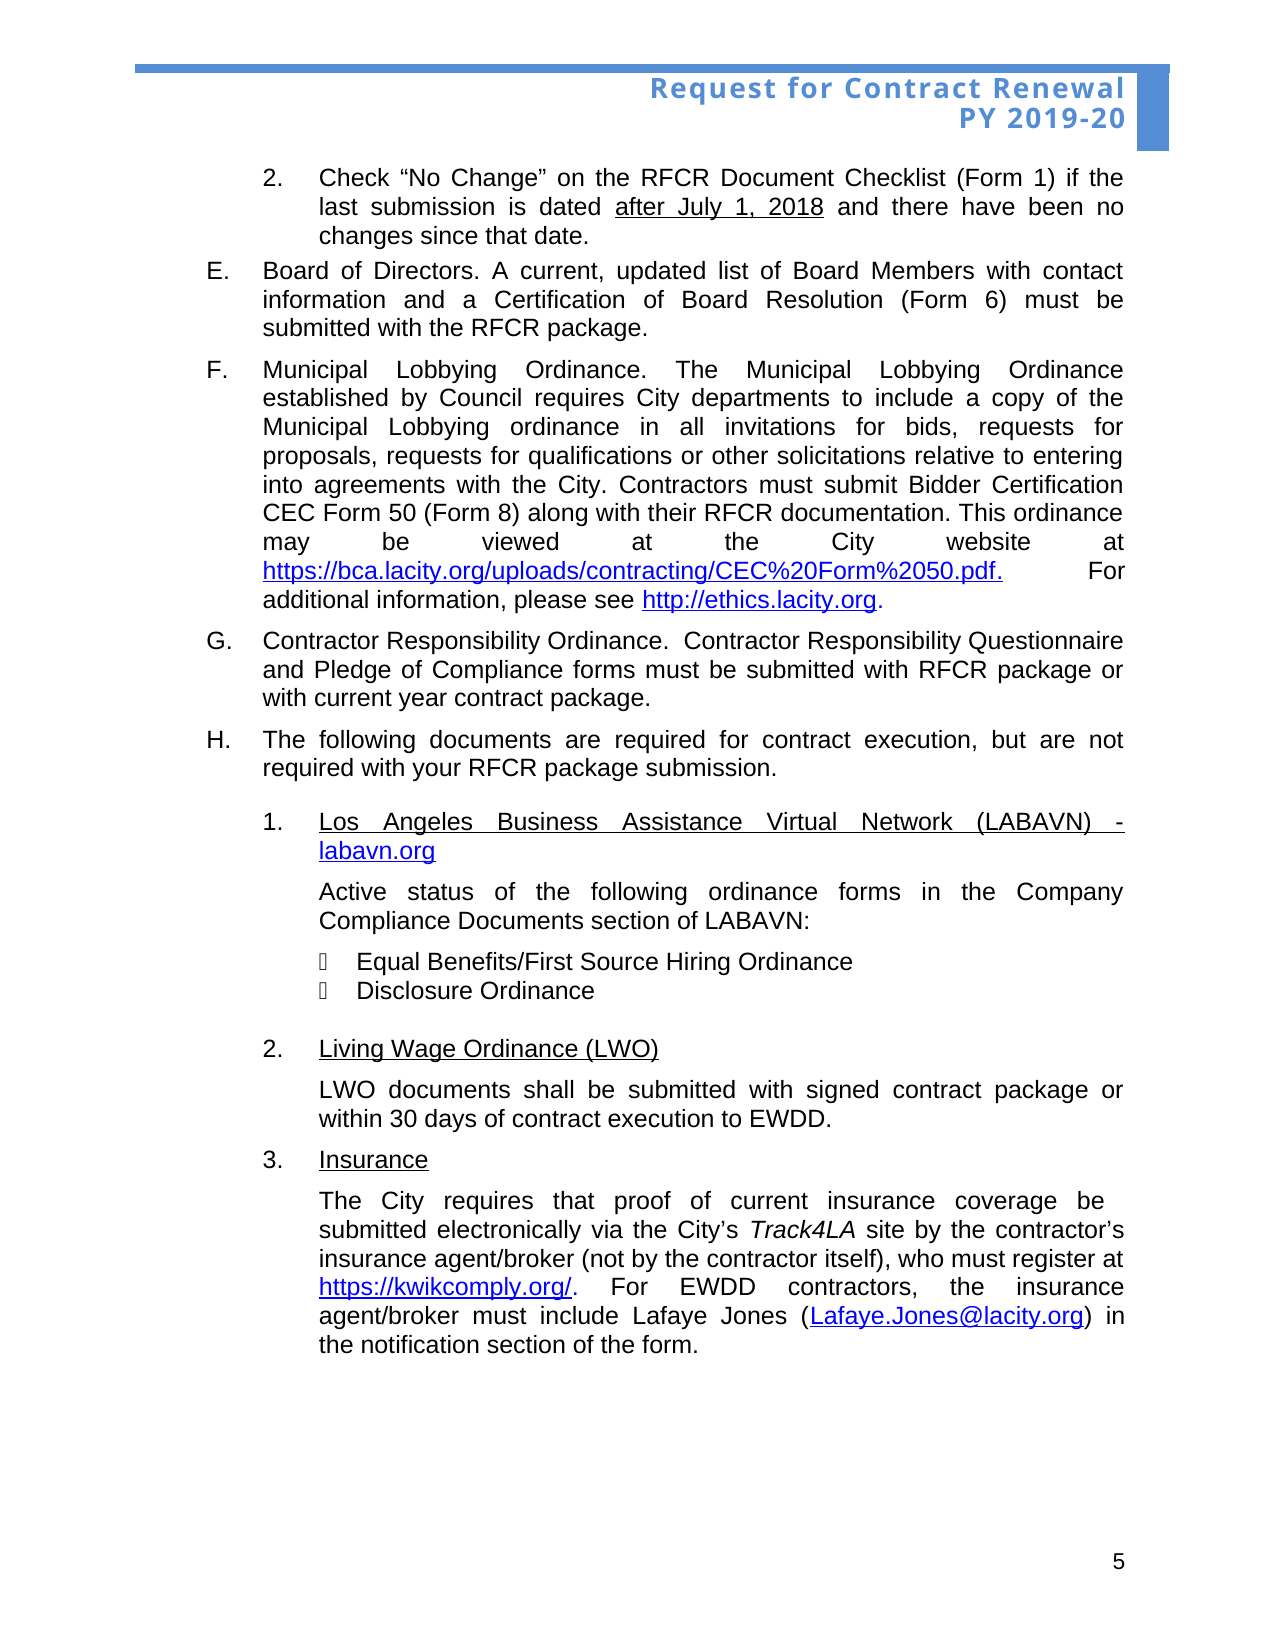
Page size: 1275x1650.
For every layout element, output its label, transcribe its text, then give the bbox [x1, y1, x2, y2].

text 3. Insurance [262, 1145, 1125, 1174]
text Active status of the following ordinance forms in the Company Compliance Documents section of LABAVN: [262, 877, 1125, 935]
text 2. Living Wage Ordinance (LWO) [262, 1034, 1125, 1062]
text 2. Check “No Change” on the RFCR Document Checklist (Form 1) if the last submission is dated after July 1, 2018 and there have been no changes since that date. [262, 163, 1125, 250]
text F. Municipal Lobbying Ordinance. The Municipal Lobbying Ordinance established by Council requires City departments to include a copy of the Municipal Lobbying ordinance in all invitations for bids, requests for proposals, requests for qualifications or other solicitations relative to entering into agreements with the City. Contractors must submit Bidder Certification CEC Form 50 (Form 8) along with their RFCR documentation. This ordinance may be viewed at the City website at https://bca.lacity.org/uploads/contracting/CEC%20Form%2050.pdf. For additional information, please see http://ethics.lacity.org. [206, 355, 1125, 613]
list Disclosure Ordinance [319, 976, 1125, 1005]
text G. Contractor Responsibility Ordinance. Contractor Responsibility Questionnaire and Pledge of Compliance forms must be submitted with RFCR package or with current year contract package. [206, 626, 1125, 712]
text H. The following documents are required for contract execution, but are not required with your RFCR package submission. [206, 725, 1125, 782]
text E. Board of Directors. A current, updated list of Board Members with contact information and a Certification of Board Resolution (Form 6) must be submitted with the RFCR package. [206, 256, 1125, 342]
list Equal Benefits/First Source Hiring Ordinance [319, 947, 1125, 976]
text The City requires that proof of current insurance coverage be submitted electronically via the City’s Track4LA site by the contractor’s insurance agent/broker (not by the contractor itself), who must register at https://kwikcomply.org/. For EWDD contractors, the insurance agent/broker must include Lafaye Jones (Lafaye.Jones@lacity.org) in the notification section of the form. [262, 1186, 1125, 1359]
text LWO documents shall be submitted with signed contract package or within 30 days of contract execution to EWDD. [262, 1075, 1125, 1132]
text 1. Los Angeles Business Assistance Virtual Network (LABAVN) - labavn.org [262, 807, 1125, 865]
